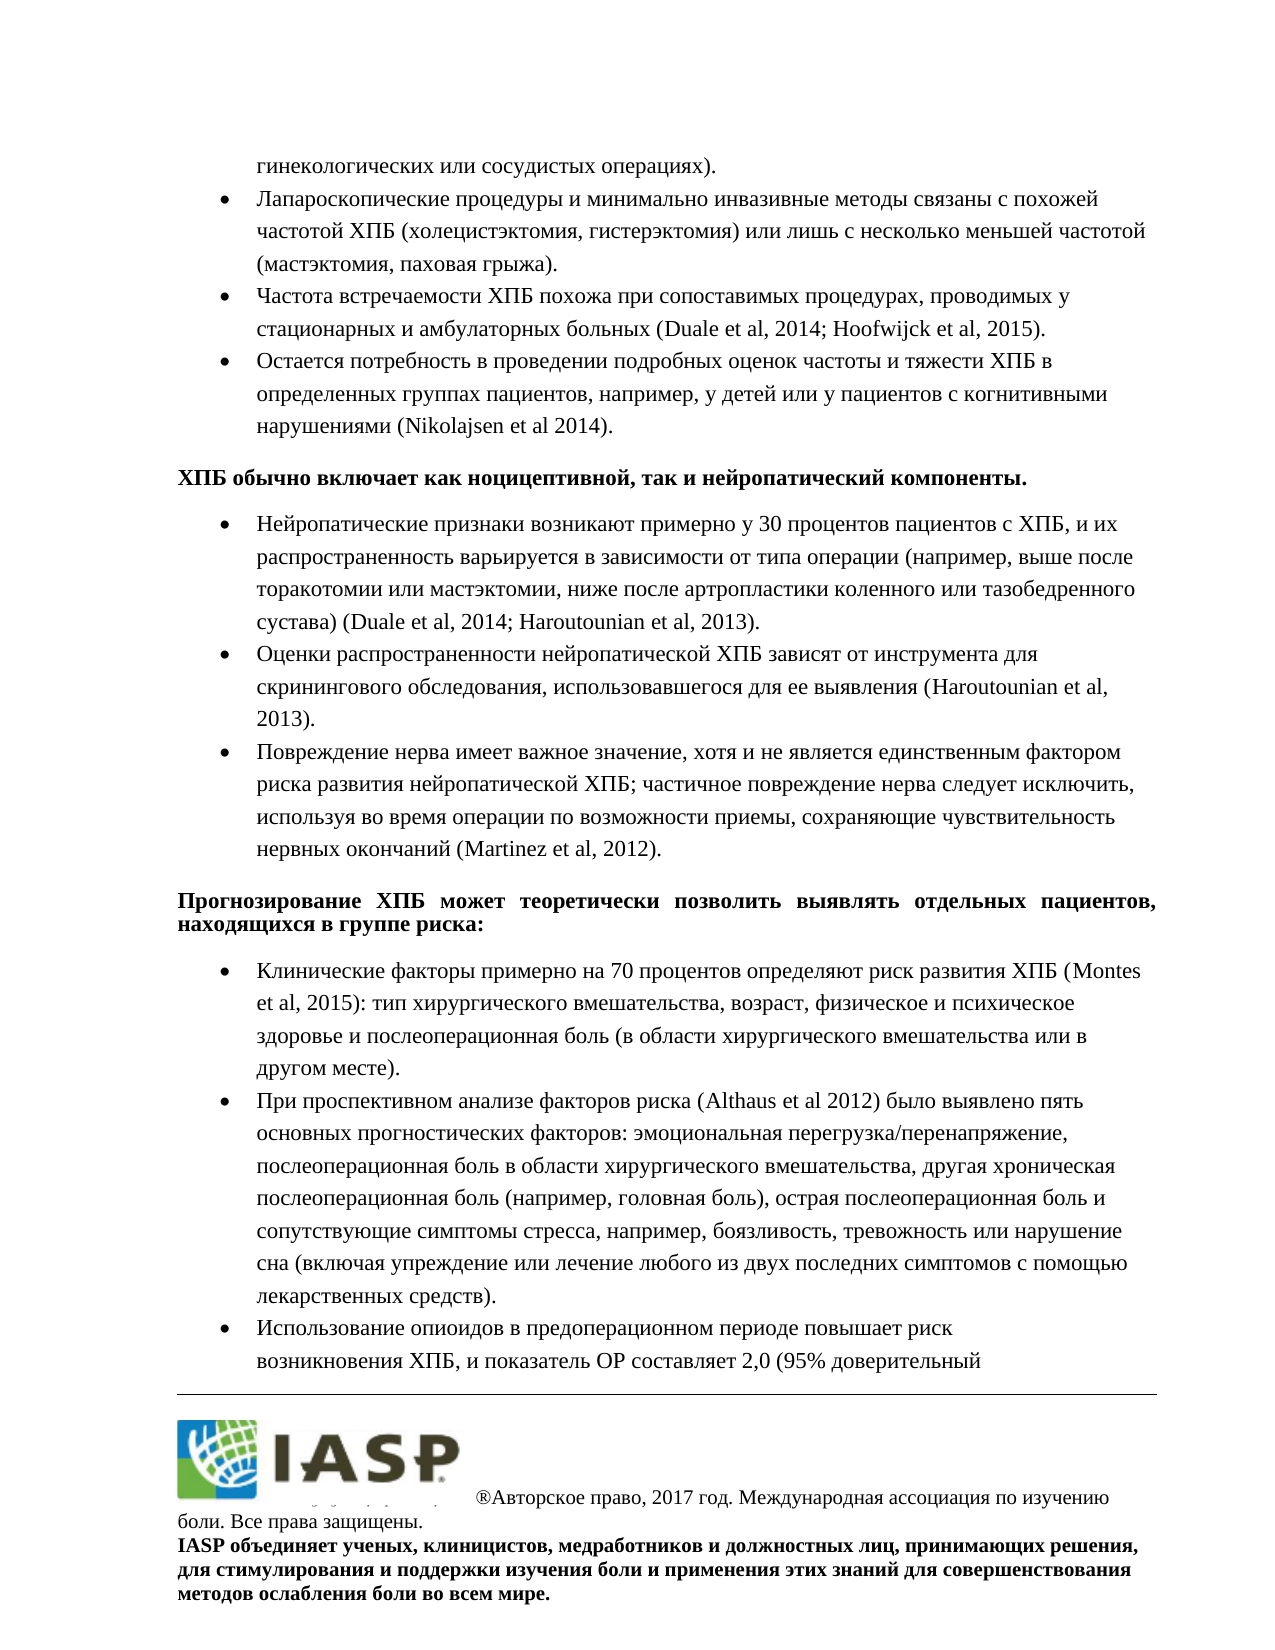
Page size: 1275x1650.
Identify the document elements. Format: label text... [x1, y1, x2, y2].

list При проспективном анализе факторов риска (Althaus et al 2012) было выявлено пять основных прогностических факторов: эмоциональная перегрузка/перенапряжение, послеоперационная боль в области хирургического вмешательства, другая хроническая послеоперационная боль (например, головная боль), острая послеоперационная боль и сопутствующие симптомы стресса, например, боязливость, тревожность или нарушение сна (включая упреждение или лечение любого из двух последних симптомов с помощью лекарственных средств). [219, 1082, 1157, 1310]
list Нейропатические признаки возникают примерно у 30 процентов пациентов с ХПБ, и их распространенность варьируется в зависимости от типа операции (например, выше после торакотомии или мастэктомии, ниже после артропластики коленного или тазобедренного сустава) (Duale et al, 2014; Haroutounian et al, 2013). [219, 506, 1157, 636]
text Прогнозирование ХПБ может теоретически позволить выявлять отдельных пациентов, находящихся в группе риска: [177, 890, 1157, 936]
picture [177, 1420, 465, 1505]
list Остается потребность в проведении подробных оценок частоты и тяжести ХПБ в определенных группах пациентов, например, у детей или у пациентов с когнитивными нарушениями (Nikolajsen et al 2014). [219, 343, 1157, 440]
list Частота встречаемости ХПБ похожа при сопоставимых процедурах, проводимых у стационарных и амбулаторных больных (Duale et al, 2014; Hoofwijck et al, 2015). [219, 278, 1157, 343]
list Лапароскопические процедуры и минимально инвазивные методы связаны с похожей частотой ХПБ (холецистэктомия, гистерэктомия) или лишь с несколько меньшей частотой (мастэктомия, паховая грыжа). [219, 180, 1157, 278]
list Повреждение нерва имеет важное значение, хотя и не является единственным фактором риска развития нейропатической ХПБ; частичное повреждение нерва следует исключить, используя во время операции по возможности приемы, сохраняющие чувствительность нервных окончаний (Martinez et al, 2012). [219, 733, 1157, 863]
list Клинические факторы примерно на 70 процентов определяют риск развития ХПБ (Montes et al, 2015): тип хирургического вмешательства, возраст, физическое и психическое здоровье и послеоперационная боль (в области хирургического вмешательства или в другом месте). [219, 952, 1157, 1082]
text ХПБ обычно включает как ноцицептивной, так и нейропатический компоненты. [177, 467, 1157, 489]
list Оценки распространенности нейропатической ХПБ зависят от инструмента для скринингового обследования, использовавшегося для ее выявления (Haroutounian et al, 2013). [219, 636, 1157, 733]
